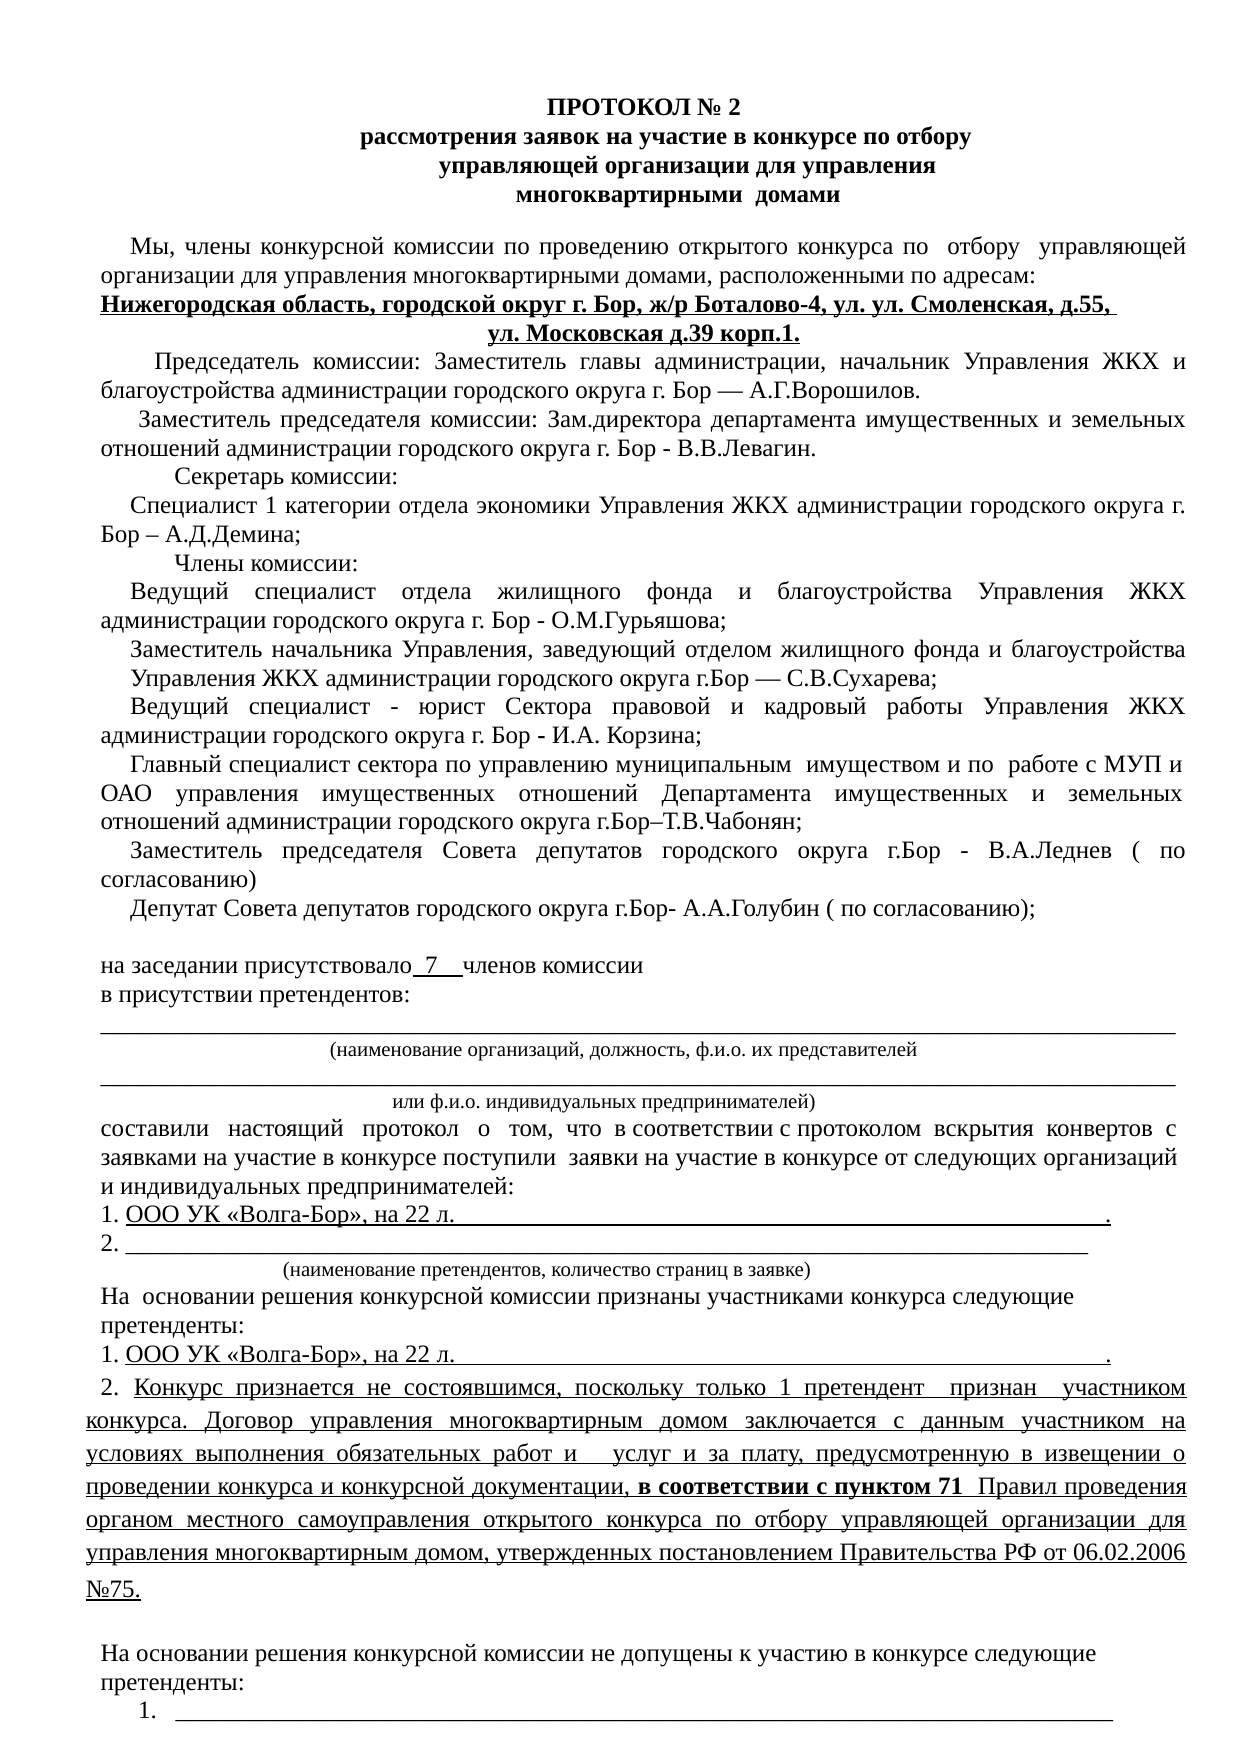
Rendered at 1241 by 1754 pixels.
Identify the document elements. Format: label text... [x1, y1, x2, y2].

text Специалист 1 категории отдела экономики Управления ЖКХ администрации городского округа г. Бор – А.Д.Демина; [100, 490, 1187, 548]
text (наименование претендентов, количество страниц в заявке) [100, 1257, 1187, 1281]
text 2. Конкурс признается не состоявшимся, поскольку только 1 претендент признан участником конкурса. Договор управления многоквартирным домом заключается с данным участником на условиях выполнения обязательных работ и услуг и за плату, предусмотренную в извещении о проведении конкурса и конкурсной документации, в соответствии с пунктом 71 Правил проведения органом местного самоуправления открытого конкурса по отбору управляющей организации для управления многоквартирным домом, утвержденных постановлением Правительства РФ от 06.02.2006 №75. [86, 1563, 1187, 1604]
text Секретарь комиссии: [100, 461, 1187, 490]
text Ведущий специалист - юрист Сектора правовой и кадровый работы Управления ЖКХ администрации городского округа г. Бор - И.А. Корзина; [100, 691, 1187, 749]
text Депутат Совета депутатов городского округа г.Бор- А.А.Голубин ( по согласованию); [100, 893, 1187, 921]
text Заместитель председателя комиссии: Зам.директора департамента имущественных и земельных отношений администрации городского округа г. Бор - В.В.Левагин. [100, 404, 1187, 461]
text ПРОТОКОЛ № 2 [100, 92, 1187, 121]
text 2. _____________________________________________________________________________ [100, 1228, 1187, 1257]
text ______________________________________________________________________________________ [100, 1008, 1187, 1036]
text или ф.и.о. индивидуальных предпринимателей) [100, 1089, 1187, 1113]
text 1. ООО УК «Волга-Бор», на 22 л. . [100, 1199, 1187, 1228]
text 1. ООО УК «Волга-Бор», на 22 л. . [86, 1339, 1187, 1367]
text многоквартирными домами [100, 179, 1187, 207]
text составили настоящий протокол о том, что в соответствии с протоколом вскрытия конвертов с заявками на участие в конкурсе поступили заявки на участие в конкурсе от следующих организаций и индивидуальных предпринимателей: [100, 1113, 1187, 1199]
text на заседании присутствовало 7 членов комиссии [100, 950, 1187, 979]
text Ведущий специалист отдела жилищного фонда и благоустройства Управления ЖКХ администрации городского округа г. Бор - О.М.Гурьяшова; [100, 576, 1187, 634]
list ___________________________________________________________________________ [138, 1695, 1187, 1724]
text Заместитель начальника Управления, заведующий отделом жилищного фонда и благоустройства Управления ЖКХ администрации городского округа г.Бор — С.В.Сухарева; [130, 634, 1187, 691]
text рассмотрения заявок на участие в конкурсе по отбору [100, 121, 1187, 150]
text На основании решения конкурсной комиссии признаны участниками конкурса следующие претенденты: [100, 1281, 1187, 1339]
text На основании решения конкурсной комиссии не допущены к участию в конкурсе следующие претенденты: [100, 1638, 1187, 1695]
text ______________________________________________________________________________________ [100, 1061, 1187, 1089]
text Нижегородская область, городской округ г. Бор, ж/р Боталово-4, ул. ул. Смоленская, д.55, [100, 289, 1187, 318]
text в присутствии претендентов: [100, 979, 1187, 1008]
text 2. Конкурс признается не состоявшимся, поскольку только 1 претендент признан участником конкурса. Договор управления многоквартирным домом заключается с данным участником на условиях выполнения обязательных работ и услуг и за плату, предусмотренную в извещении о проведении конкурса и конкурсной документации, в соответствии с пунктом 71 Правил проведения органом местного самоуправления открытого конкурса по отбору управляющей организации для управления многоквартирным домом, утвержденных постановлением Правительства РФ от 06.02.2006 №75. [86, 1372, 1187, 1496]
text Мы, члены конкурсной комиссии по проведению открытого конкурса по отбору управляющей организации для управления многоквартирными домами, расположенными по адресам: [100, 231, 1187, 289]
text управляющей организации для управления [100, 150, 1187, 179]
text ул. Московская д.39 корп.1. [100, 318, 1187, 346]
text Председатель комиссии: Заместитель главы администрации, начальник Управления ЖКХ и благоустройства администрации городского округа г. Бор — А.Г.Ворошилов. [100, 346, 1187, 404]
text Заместитель председателя Совета депутатов городского округа г.Бор - В.А.Леднев ( по согласованию) [100, 835, 1187, 893]
text Члены комиссии: [100, 548, 1187, 576]
text (наименование организаций, должность, ф.и.о. их представителей [100, 1036, 1187, 1061]
text 2. Конкурс признается не состоявшимся, поскольку только 1 претендент признан участником конкурса. Договор управления многоквартирным домом заключается с данным участником на условиях выполнения обязательных работ и услуг и за плату, предусмотренную в извещении о проведении конкурса и конкурсной документации, в соответствии с пунктом 71 Правил проведения органом местного самоуправления открытого конкурса по отбору управляющей организации для управления многоквартирным домом, утвержденных постановлением Правительства РФ от 06.02.2006 №75. [86, 1497, 1187, 1529]
text Главный специалист сектора по управлению муниципальным имуществом и по работе с МУП и ОАО управления имущественных отношений Департамента имущественных и земельных отношений администрации городского округа г.Бор–Т.В.Чабонян; [100, 749, 1183, 835]
text 2. Конкурс признается не состоявшимся, поскольку только 1 претендент признан участником конкурса. Договор управления многоквартирным домом заключается с данным участником на условиях выполнения обязательных работ и услуг и за плату, предусмотренную в извещении о проведении конкурса и конкурсной документации, в соответствии с пунктом 71 Правил проведения органом местного самоуправления открытого конкурса по отбору управляющей организации для управления многоквартирным домом, утвержденных постановлением Правительства РФ от 06.02.2006 №75. [86, 1530, 1187, 1562]
